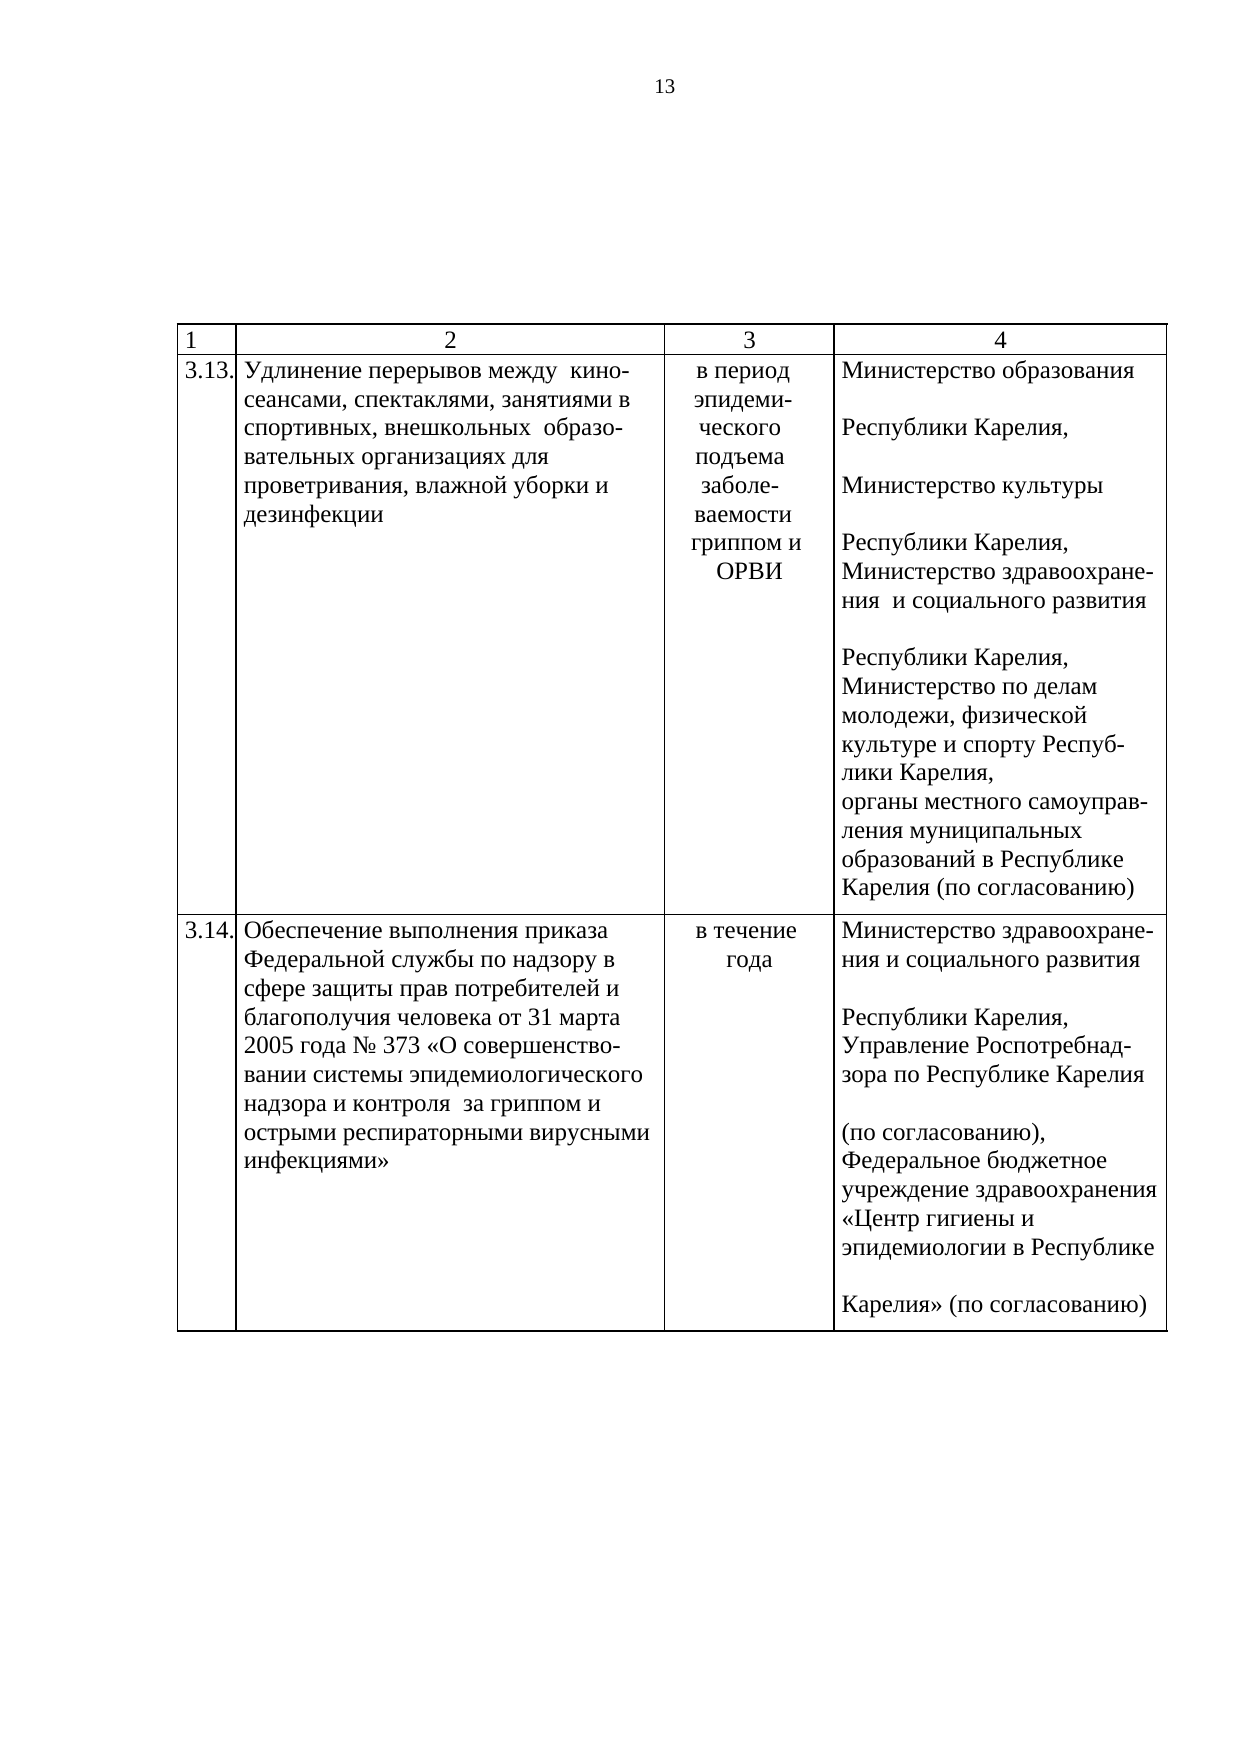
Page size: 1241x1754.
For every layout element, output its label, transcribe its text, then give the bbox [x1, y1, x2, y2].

table_cell Обеспечение выполнения приказа Федеральной службы по надзору в сфере защиты прав потребителей и благополучия человека от 31 марта 2005 года № 373 «О совершенство-вании системы эпидемиологического надзора и контроля за гриппом и острыми респираторными вирусными инфекциями» [237, 915, 664, 1330]
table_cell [835, 915, 1166, 1330]
table_cell в течение года [665, 915, 833, 1330]
table_header 1 [178, 325, 235, 353]
table_cell Министерство образования Республики Карелия, Министерство культуры Республики Карелия, Министерство здравоохране-ния и социального развития Республики Карелия, Министерство по делам молодежи, физической культуре и спорту Респуб-лики Карелия, органы местного самоуправ-ления муниципальных образований в Республике Карелия (по согласованию) [835, 355, 1166, 914]
table_header 3 [665, 325, 833, 353]
table_cell 3.13. [178, 355, 235, 914]
table_cell 3.14. [178, 915, 235, 1330]
table_header 4 [835, 325, 1166, 353]
table_cell в период эпидеми- ческого подъема заболе- ваемости гриппом и ОРВИ [665, 355, 833, 914]
table_cell Удлинение перерывов между кино-сеансами, спектаклями, занятиями в спортивных, внешкольных образо-вательных организациях для проветривания, влажной уборки и дезинфекции [237, 355, 664, 914]
table_header 2 [237, 325, 664, 353]
